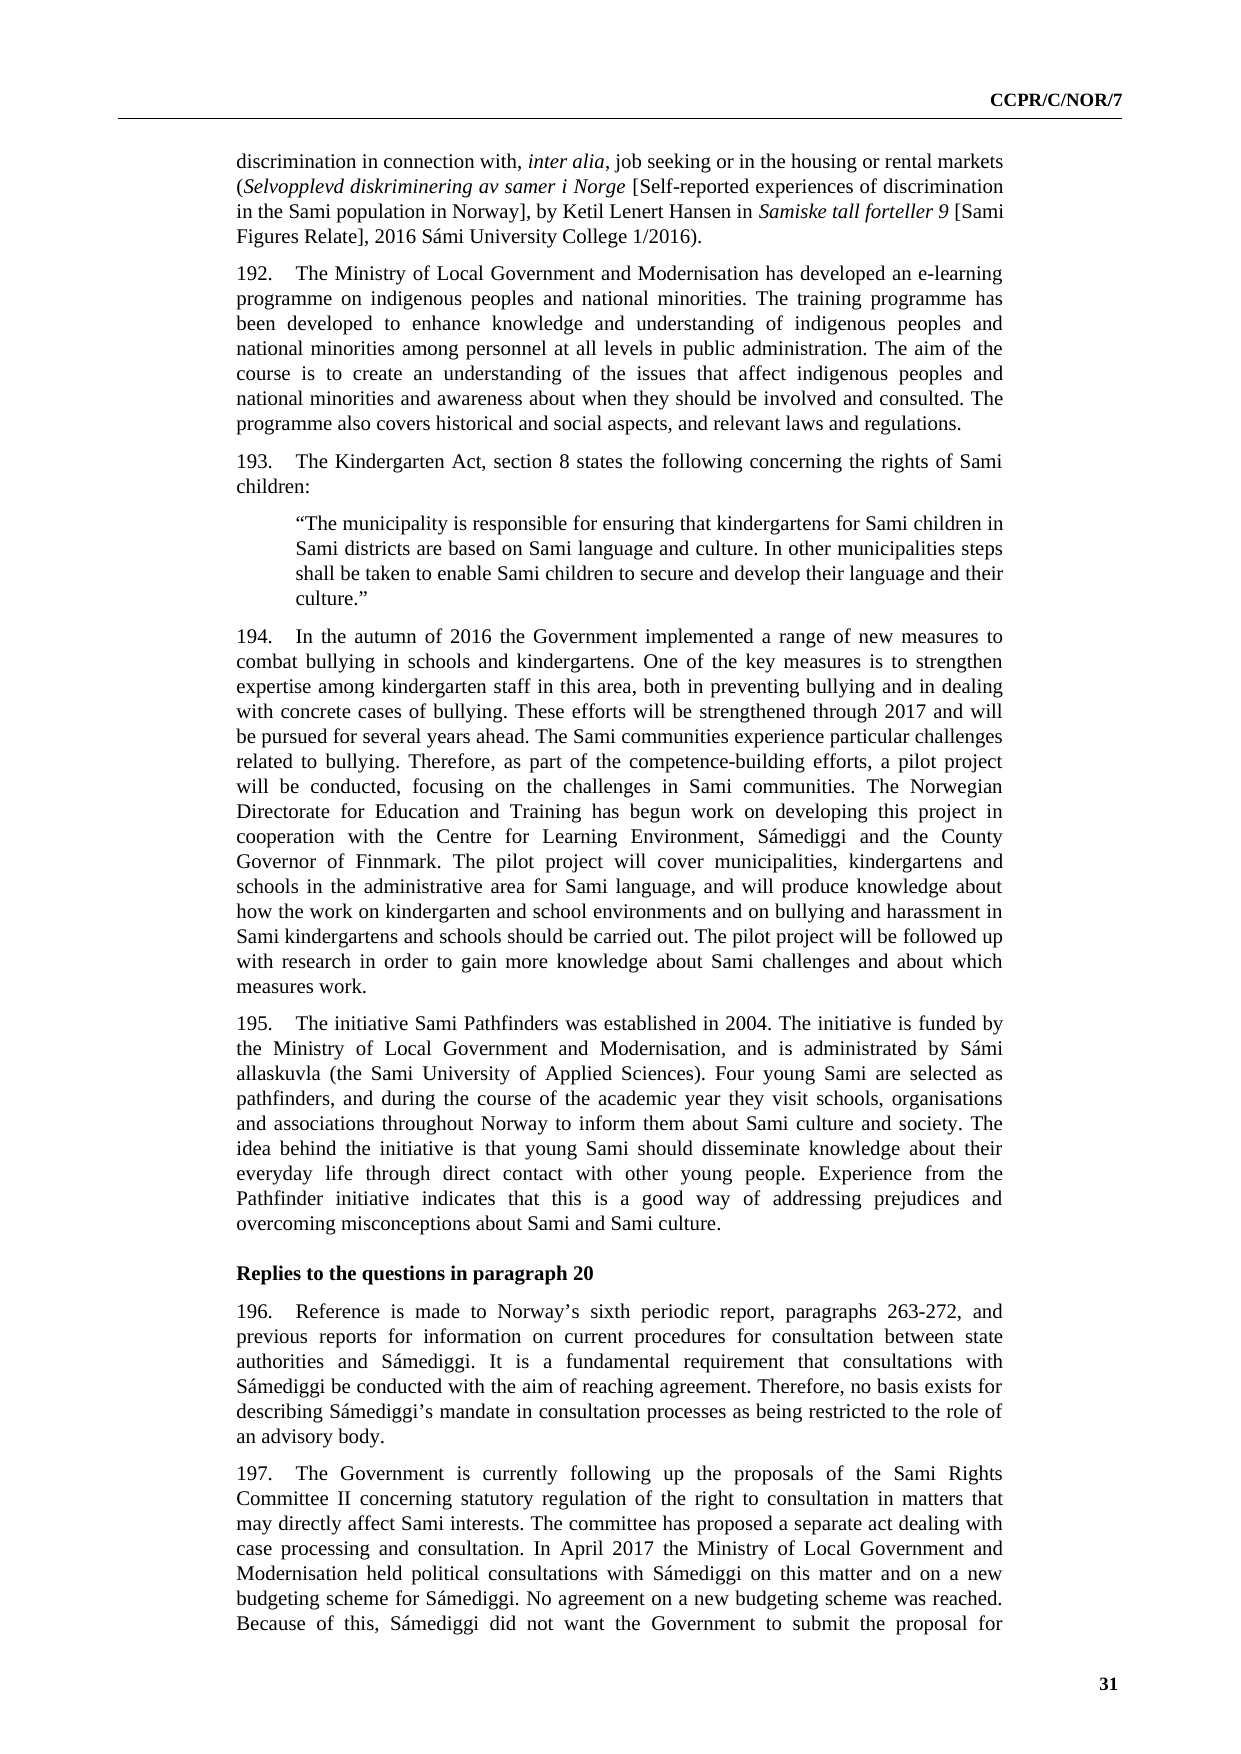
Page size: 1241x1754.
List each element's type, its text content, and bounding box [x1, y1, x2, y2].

text Replies to the questions in paragraph 20 [118, 1260, 1004, 1285]
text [236, 1460, 1004, 1635]
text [236, 148, 1004, 248]
text “The municipality is responsible for ensuring that kindergartens for Sami children in Sami districts are based on Sami language and culture. In other municipalities steps shall be taken to enable Sami children to secure and develop their language and their culture.” [295, 510, 1004, 610]
text 194. In the autumn of 2016 the Government implemented a range of new measures to combat bullying in schools and kindergartens. One of the key measures is to strengthen expertise among kindergarten staff in this area, both in preventing bullying and in dealing with concrete cases of bullying. These efforts will be strengthened through 2017 and will be pursued for several years ahead. The Sami communities experience particular challenges related to bullying. Therefore, as part of the competence-building efforts, a pilot project will be conducted, focusing on the challenges in Sami communities. The Norwegian Directorate for Education and Training has begun work on developing this project in cooperation with the Centre for Learning Environment, Sámediggi and the County Governor of Finnmark. The pilot project will cover municipalities, kindergartens and schools in the administrative area for Sami language, and will produce knowledge about how the work on kindergarten and school environments and on bullying and harassment in Sami kindergartens and schools should be carried out. The pilot project will be followed up with research in order to gain more knowledge about Sami challenges and about which measures work. [236, 623, 1004, 998]
text 192. The Ministry of Local Government and Modernisation has developed an e-learning programme on indigenous peoples and national minorities. The training programme has been developed to enhance knowledge and understanding of indigenous peoples and national minorities among personnel at all levels in public administration. The aim of the course is to create an understanding of the issues that affect indigenous peoples and national minorities and awareness about when they should be involved and consulted. The programme also covers historical and social aspects, and relevant laws and regulations. [236, 260, 1004, 435]
text 193. The Kindergarten Act, section 8 states the following concerning the rights of Sami children: [236, 448, 1004, 498]
text 196. Reference is made to Norway’s sixth periodic report, paragraphs 263-272, and previous reports for information on current procedures for consultation between state authorities and Sámediggi. It is a fundamental requirement that consultations with Sámediggi be conducted with the aim of reaching agreement. Therefore, no basis exists for describing Sámediggi’s mandate in consultation processes as being restricted to the role of an advisory body. [236, 1298, 1004, 1448]
text 195. The initiative Sami Pathfinders was established in 2004. The initiative is funded by the Ministry of Local Government and Modernisation, and is administrated by Sámi allaskuvla (the Sami University of Applied Sciences). Four young Sami are selected as pathfinders, and during the course of the academic year they visit schools, organisations and associations throughout Norway to inform them about Sami culture and society. The idea behind the initiative is that young Sami should disseminate knowledge about their everyday life through direct contact with other young people. Experience from the Pathfinder initiative indicates that this is a good way of addressing prejudices and overcoming misconceptions about Sami and Sami culture. [236, 1010, 1004, 1235]
